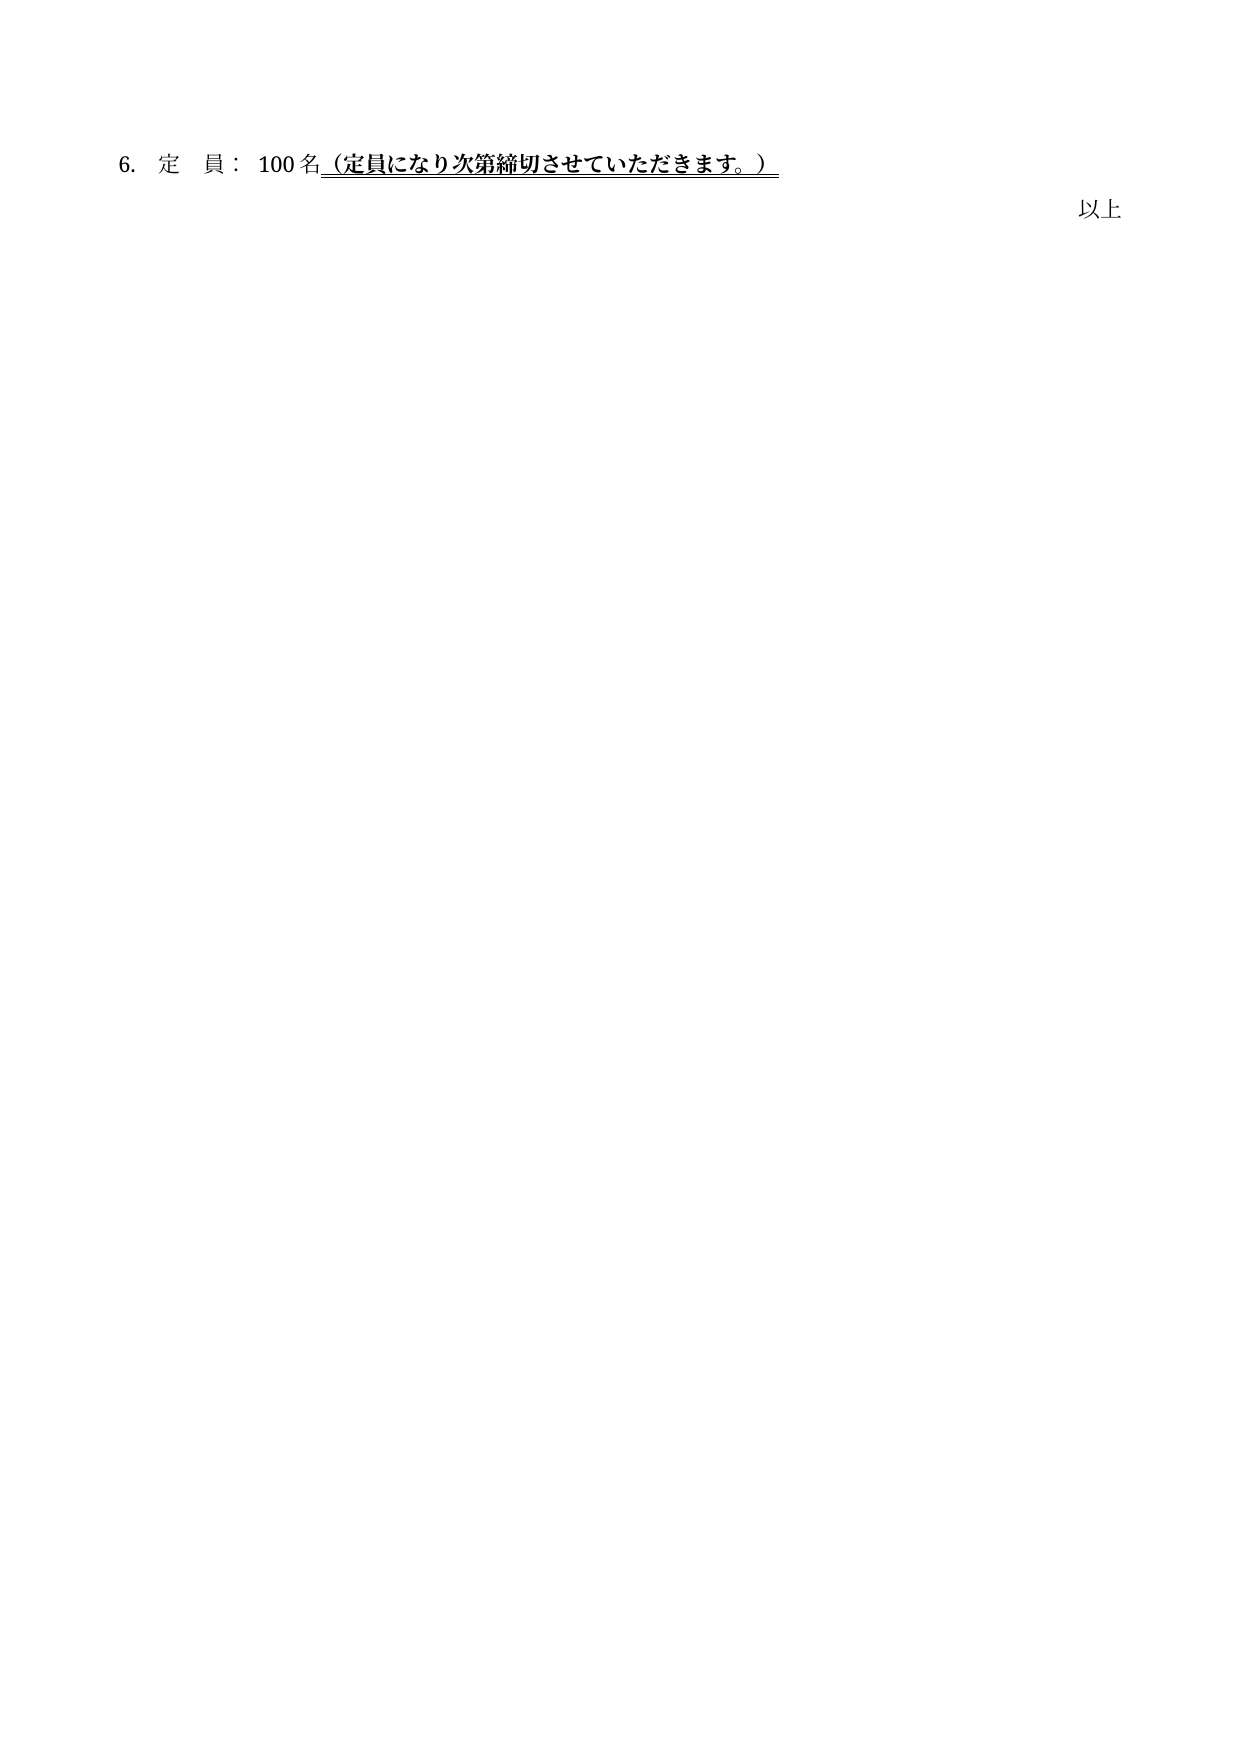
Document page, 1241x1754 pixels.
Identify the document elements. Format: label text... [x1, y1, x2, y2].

text 以上 [118, 192, 1122, 223]
list 定 員： 100名（定員になり次第締切させていただきます。） [118, 148, 1122, 179]
